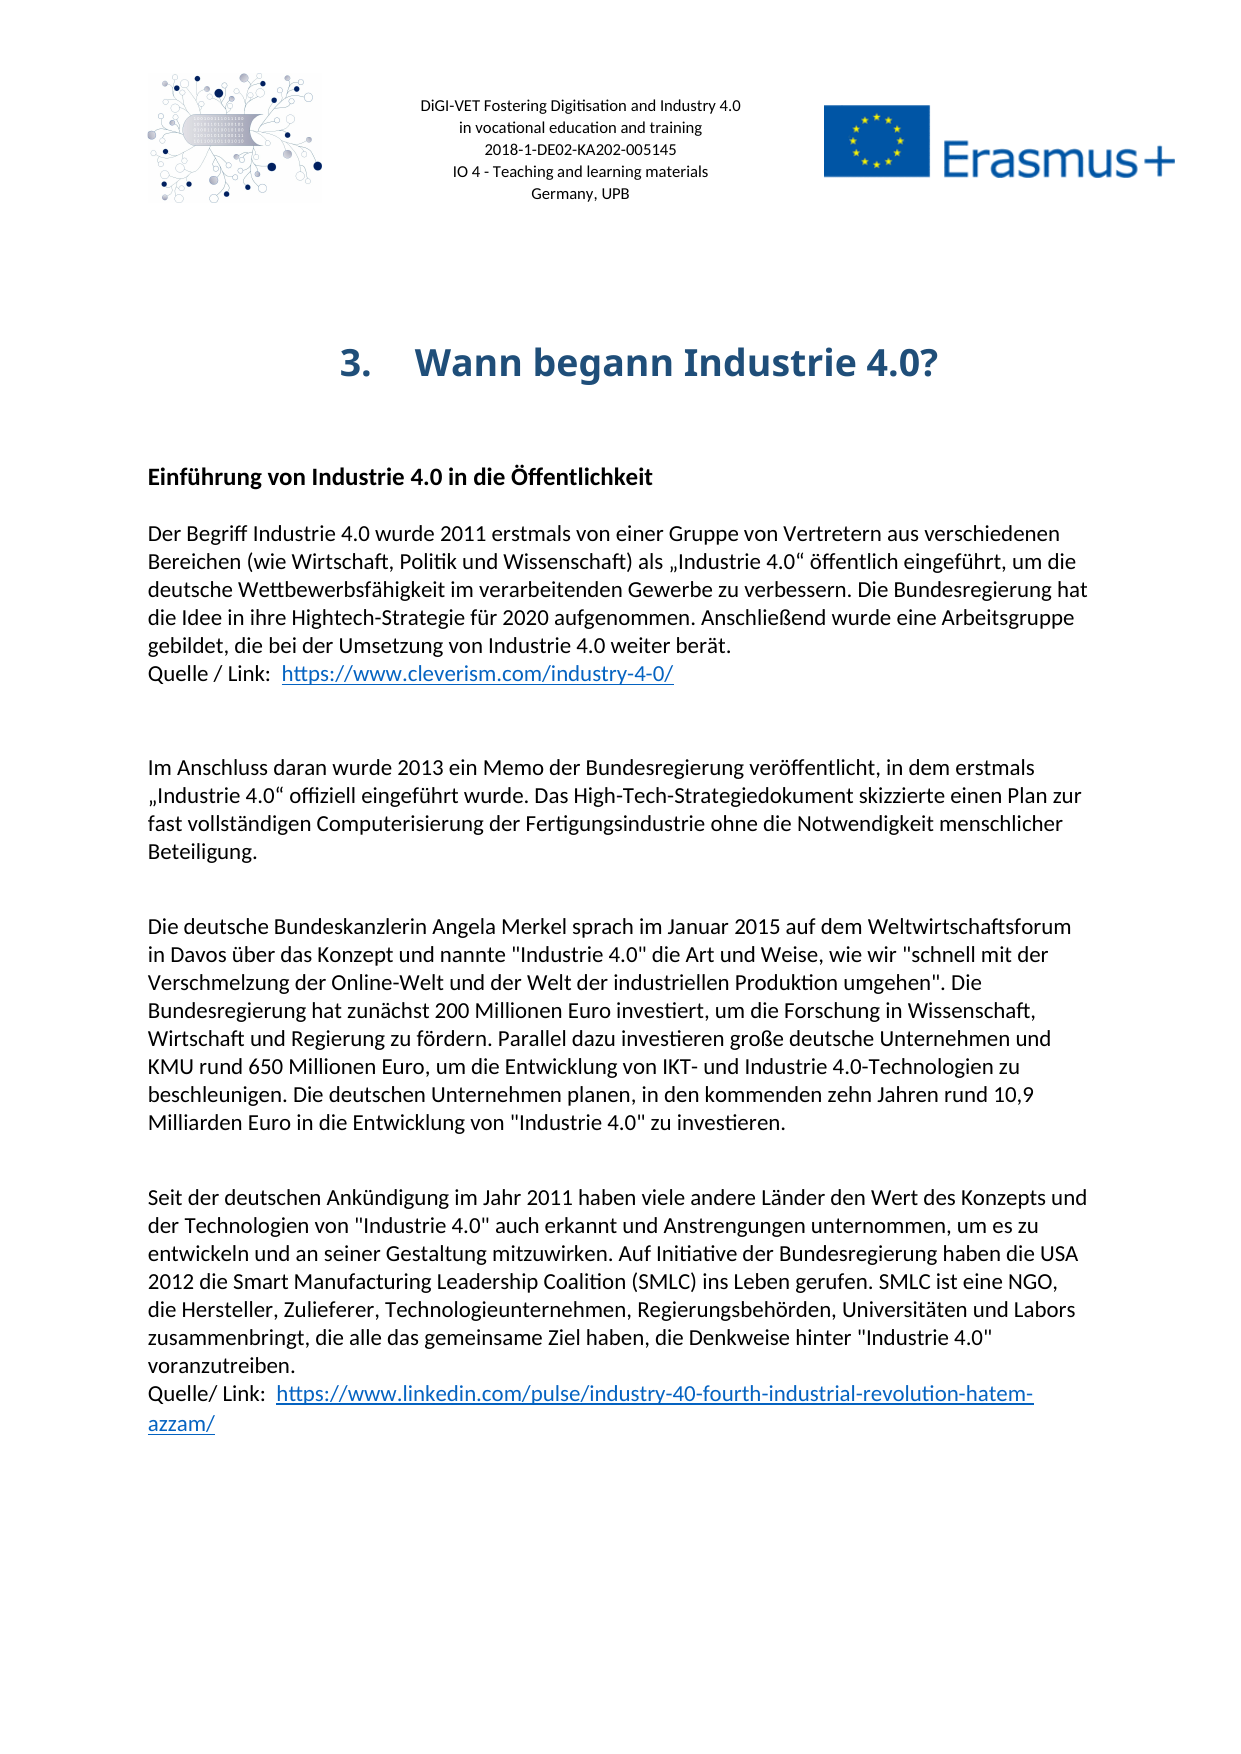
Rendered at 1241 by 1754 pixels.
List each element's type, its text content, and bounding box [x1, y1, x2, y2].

text Die deutsche Bundeskanzlerin Angela Merkel sprach im Januar 2015 auf dem Weltwirtschaftsforum in Davos über das Konzept und nannte "Industrie 4.0" die Art und Weise, wie wir "schnell mit der Verschmelzung der Online-Welt und der Welt der industriellen Produktion umgehen". Die Bundesregierung hat zunächst 200 Millionen Euro investiert, um die Forschung in Wissenschaft, Wirtschaft und Regierung zu fördern. Parallel dazu investieren große deutsche Unternehmen und KMU rund 650 Millionen Euro, um die Entwicklung von IKT- und Industrie 4.0-Technologien zu beschleunigen. Die deutschen Unternehmen planen, in den kommenden zehn Jahren rund 10,9 Milliarden Euro in die Entwicklung von "Industrie 4.0" zu investieren. [148, 912, 1093, 1136]
text Der Begriff Industrie 4.0 wurde 2011 erstmals von einer Gruppe von Vertretern aus verschiedenen Bereichen (wie Wirtschaft, Politik und Wissenschaft) als „Industrie 4.0“ öffentlich eingeführt, um die deutsche Wettbewerbsfähigkeit im verarbeitenden Gewerbe zu verbessern. Die Bundesregierung hat die Idee in ihre Hightech-Strategie für 2020 aufgenommen. Anschließend wurde eine Arbeitsgruppe gebildet, die bei der Umsetzung von Industrie 4.0 weiter berät. [148, 519, 1093, 659]
text Im Anschluss daran wurde 2013 ein Memo der Bundesregierung veröffentlicht, in dem erstmals „Industrie 4.0“ offiziell eingeführt wurde. Das High-Tech-Strategiedokument skizzierte einen Plan zur fast vollständigen Computerisierung der Fertigungsindustrie ohne die Notwendigkeit menschlicher Beteiligung. [148, 753, 1093, 865]
picture [824, 105, 1175, 178]
text Quelle/ Link: https://www.linkedin.com/pulse/industry-40-fourth-industrial-revolution-hatem-azzam/ [148, 1379, 1093, 1438]
picture [147, 73, 322, 203]
text Einführung von Industrie 4.0 in die Öffentlichkeit [148, 461, 1093, 491]
text Quelle / Link: https://www.cleverism.com/industry-4-0/ [148, 659, 1093, 687]
subtitle Wann begann Industrie 4.0? [185, 336, 1093, 387]
text Seit der deutschen Ankündigung im Jahr 2011 haben viele andere Länder den Wert des Konzepts und der Technologien von "Industrie 4.0" auch erkannt und Anstrengungen unternommen, um es zu entwickeln und an seiner Gestaltung mitzuwirken. Auf Initiative der Bundesregierung haben die USA 2012 die Smart Manufacturing Leadership Coalition (SMLC) ins Leben gerufen. SMLC ist eine NGO, die Hersteller, Zulieferer, Technologieunternehmen, Regierungsbehörden, Universitäten und Labors zusammenbringt, die alle das gemeinsame Ziel haben, die Denkweise hinter "Industrie 4.0" voranzutreiben. [148, 1183, 1093, 1379]
